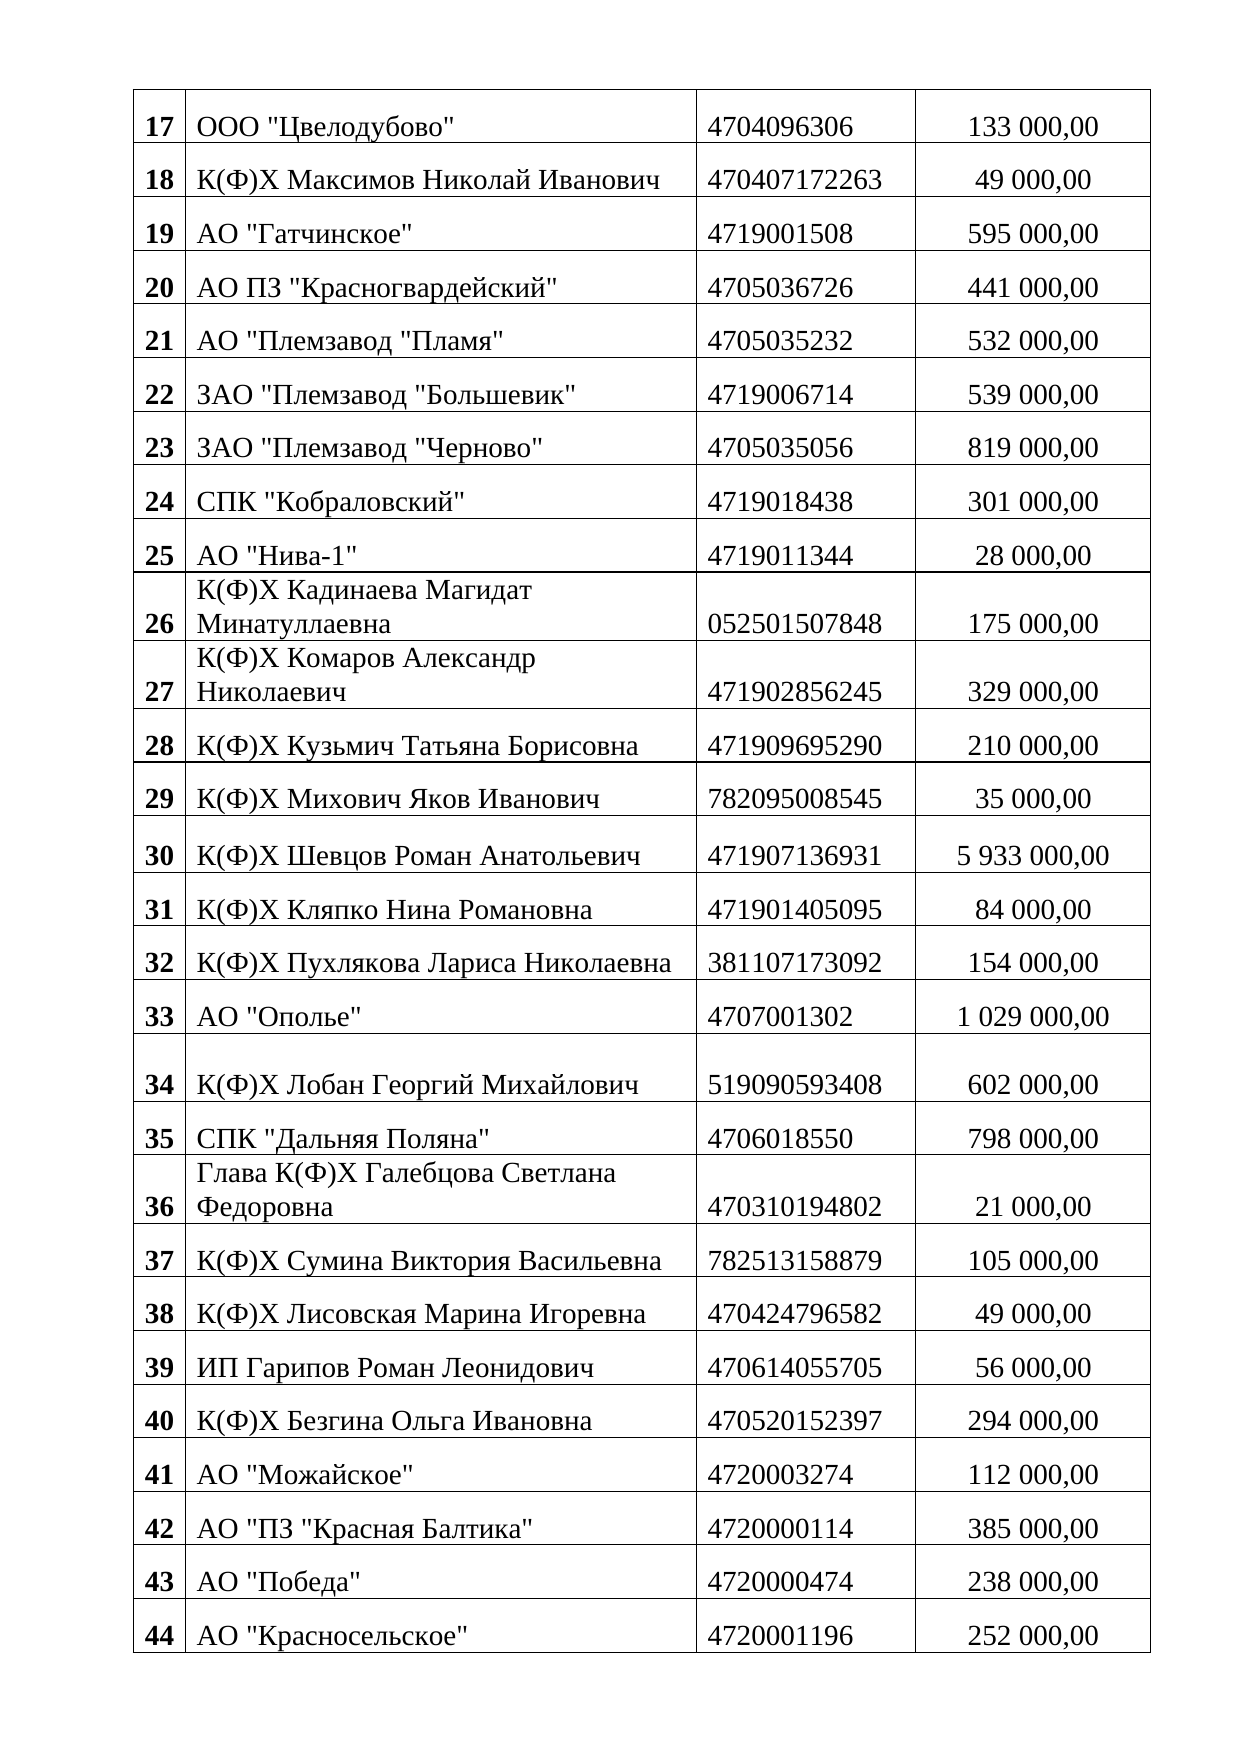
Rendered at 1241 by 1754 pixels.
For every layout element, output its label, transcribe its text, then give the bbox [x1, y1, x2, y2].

table_cell К(Ф)Х Комаров Александр Николаевич [186, 641, 696, 708]
table_cell 24 [134, 465, 185, 518]
table_cell 052501507848 [697, 573, 915, 639]
table_cell К(Ф)Х Сумина Виктория Васильевна [186, 1224, 696, 1276]
table_cell 381107173092 [697, 926, 915, 979]
table_cell К(Ф)Х Лисовская Марина Игоревна [186, 1277, 696, 1330]
table_cell АО "Красносельское" [186, 1599, 696, 1652]
table_cell 4720000114 [697, 1492, 915, 1544]
table_cell 37 [134, 1224, 185, 1276]
table_cell СПК "Дальняя Поляна" [186, 1102, 696, 1154]
table_cell 35 [134, 1102, 185, 1154]
table_cell 602 000,00 [916, 1034, 1150, 1101]
table_cell 470310194802 [697, 1155, 915, 1222]
table_cell 49 000,00 [916, 1277, 1150, 1330]
table_cell 539 000,00 [916, 358, 1150, 411]
table_cell 18 [134, 143, 185, 196]
table_cell 4705035056 [697, 412, 915, 464]
table_cell ЗАО "Племзавод "Большевик" [186, 358, 696, 411]
table_cell 210 000,00 [916, 709, 1150, 761]
table_cell 782095008545 [697, 763, 915, 815]
table_cell 34 [134, 1034, 185, 1101]
table_cell 471907136931 [697, 816, 915, 872]
table_cell 112 000,00 [916, 1438, 1150, 1491]
table_cell АО "ПЗ "Красная Балтика" [186, 1492, 696, 1544]
table_cell 4705035232 [697, 304, 915, 357]
table_cell 4704096306 [697, 90, 915, 142]
table_cell ЗАО "Племзавод "Черново" [186, 412, 696, 464]
table_cell 29 [134, 763, 185, 815]
table_cell 43 [134, 1545, 185, 1598]
table_cell АО "Ополье" [186, 980, 696, 1033]
table_cell АО "Нива-1" [186, 519, 696, 571]
table_cell 294 000,00 [916, 1385, 1150, 1437]
table_cell 819 000,00 [916, 412, 1150, 464]
table_cell 1 029 000,00 [916, 980, 1150, 1033]
table_cell 27 [134, 641, 185, 708]
table_cell 84 000,00 [916, 873, 1150, 925]
table_cell ООО "Цвелодубово" [186, 90, 696, 142]
table_cell К(Ф)Х Шевцов Роман Анатольевич [186, 816, 696, 872]
table_cell 44 [134, 1599, 185, 1652]
table_cell 4706018550 [697, 1102, 915, 1154]
table_cell 32 [134, 926, 185, 979]
table_cell 4707001302 [697, 980, 915, 1033]
table_cell 4719011344 [697, 519, 915, 571]
table_cell 471901405095 [697, 873, 915, 925]
table_cell 49 000,00 [916, 143, 1150, 196]
table_cell 154 000,00 [916, 926, 1150, 979]
table_cell 301 000,00 [916, 465, 1150, 518]
table_cell АО "Можайское" [186, 1438, 696, 1491]
table_cell 252 000,00 [916, 1599, 1150, 1652]
table_cell 41 [134, 1438, 185, 1491]
table_cell 36 [134, 1155, 185, 1222]
table_cell К(Ф)Х Кляпко Нина Романовна [186, 873, 696, 925]
table_cell 26 [134, 573, 185, 639]
table_cell 175 000,00 [916, 573, 1150, 639]
table_cell К(Ф)Х Лобан Георгий Михайлович [186, 1034, 696, 1101]
table_cell 19 [134, 197, 185, 249]
table_cell 4719006714 [697, 358, 915, 411]
table_cell 470614055705 [697, 1331, 915, 1383]
table_cell 22 [134, 358, 185, 411]
table_cell 21 000,00 [916, 1155, 1150, 1222]
table_cell 38 [134, 1277, 185, 1330]
table_cell АО "Гатчинское" [186, 197, 696, 249]
table_cell 4719018438 [697, 465, 915, 518]
table_cell 470407172263 [697, 143, 915, 196]
table_cell 532 000,00 [916, 304, 1150, 357]
table_cell 798 000,00 [916, 1102, 1150, 1154]
table_cell 519090593408 [697, 1034, 915, 1101]
table_cell 28 000,00 [916, 519, 1150, 571]
table_cell К(Ф)Х Кадинаева Магидат Минатуллаевна [186, 573, 696, 639]
table_cell 17 [134, 90, 185, 142]
table_cell АО "Победа" [186, 1545, 696, 1598]
table_cell 20 [134, 251, 185, 303]
table_cell 30 [134, 816, 185, 872]
table_cell 4720000474 [697, 1545, 915, 1598]
table_cell 4719001508 [697, 197, 915, 249]
table_cell 42 [134, 1492, 185, 1544]
table_cell 471902856245 [697, 641, 915, 708]
table_cell 329 000,00 [916, 641, 1150, 708]
table_cell 25 [134, 519, 185, 571]
table_cell АО ПЗ "Красногвардейский" [186, 251, 696, 303]
table_cell 4705036726 [697, 251, 915, 303]
table_cell 40 [134, 1385, 185, 1437]
table_cell 33 [134, 980, 185, 1033]
table_cell 105 000,00 [916, 1224, 1150, 1276]
table_cell 471909695290 [697, 709, 915, 761]
table_cell 470424796582 [697, 1277, 915, 1330]
table_cell 385 000,00 [916, 1492, 1150, 1544]
table_cell К(Ф)Х Максимов Николай Иванович [186, 143, 696, 196]
table_cell К(Ф)Х Кузьмич Татьяна Борисовна [186, 709, 696, 761]
table_cell 35 000,00 [916, 763, 1150, 815]
table_cell СПК "Кобраловский" [186, 465, 696, 518]
table_cell 5 933 000,00 [916, 816, 1150, 872]
table_cell АО "Племзавод "Пламя" [186, 304, 696, 357]
table_cell Глава К(Ф)Х Галебцова Светлана Федоровна [186, 1155, 696, 1222]
table_cell 21 [134, 304, 185, 357]
table_cell 39 [134, 1331, 185, 1383]
table_cell ИП Гарипов Роман Леонидович [186, 1331, 696, 1383]
table_cell 4720003274 [697, 1438, 915, 1491]
table_cell 56 000,00 [916, 1331, 1150, 1383]
table_cell К(Ф)Х Михович Яков Иванович [186, 763, 696, 815]
table_cell 782513158879 [697, 1224, 915, 1276]
table_cell 23 [134, 412, 185, 464]
table_cell К(Ф)Х Безгина Ольга Ивановна [186, 1385, 696, 1437]
table_cell 31 [134, 873, 185, 925]
table_cell 28 [134, 709, 185, 761]
table_cell 441 000,00 [916, 251, 1150, 303]
table_cell 238 000,00 [916, 1545, 1150, 1598]
table_cell 595 000,00 [916, 197, 1150, 249]
table_cell К(Ф)Х Пухлякова Лариса Николаевна [186, 926, 696, 979]
table_cell 133 000,00 [916, 90, 1150, 142]
table_cell 4720001196 [697, 1599, 915, 1652]
table_cell 470520152397 [697, 1385, 915, 1437]
